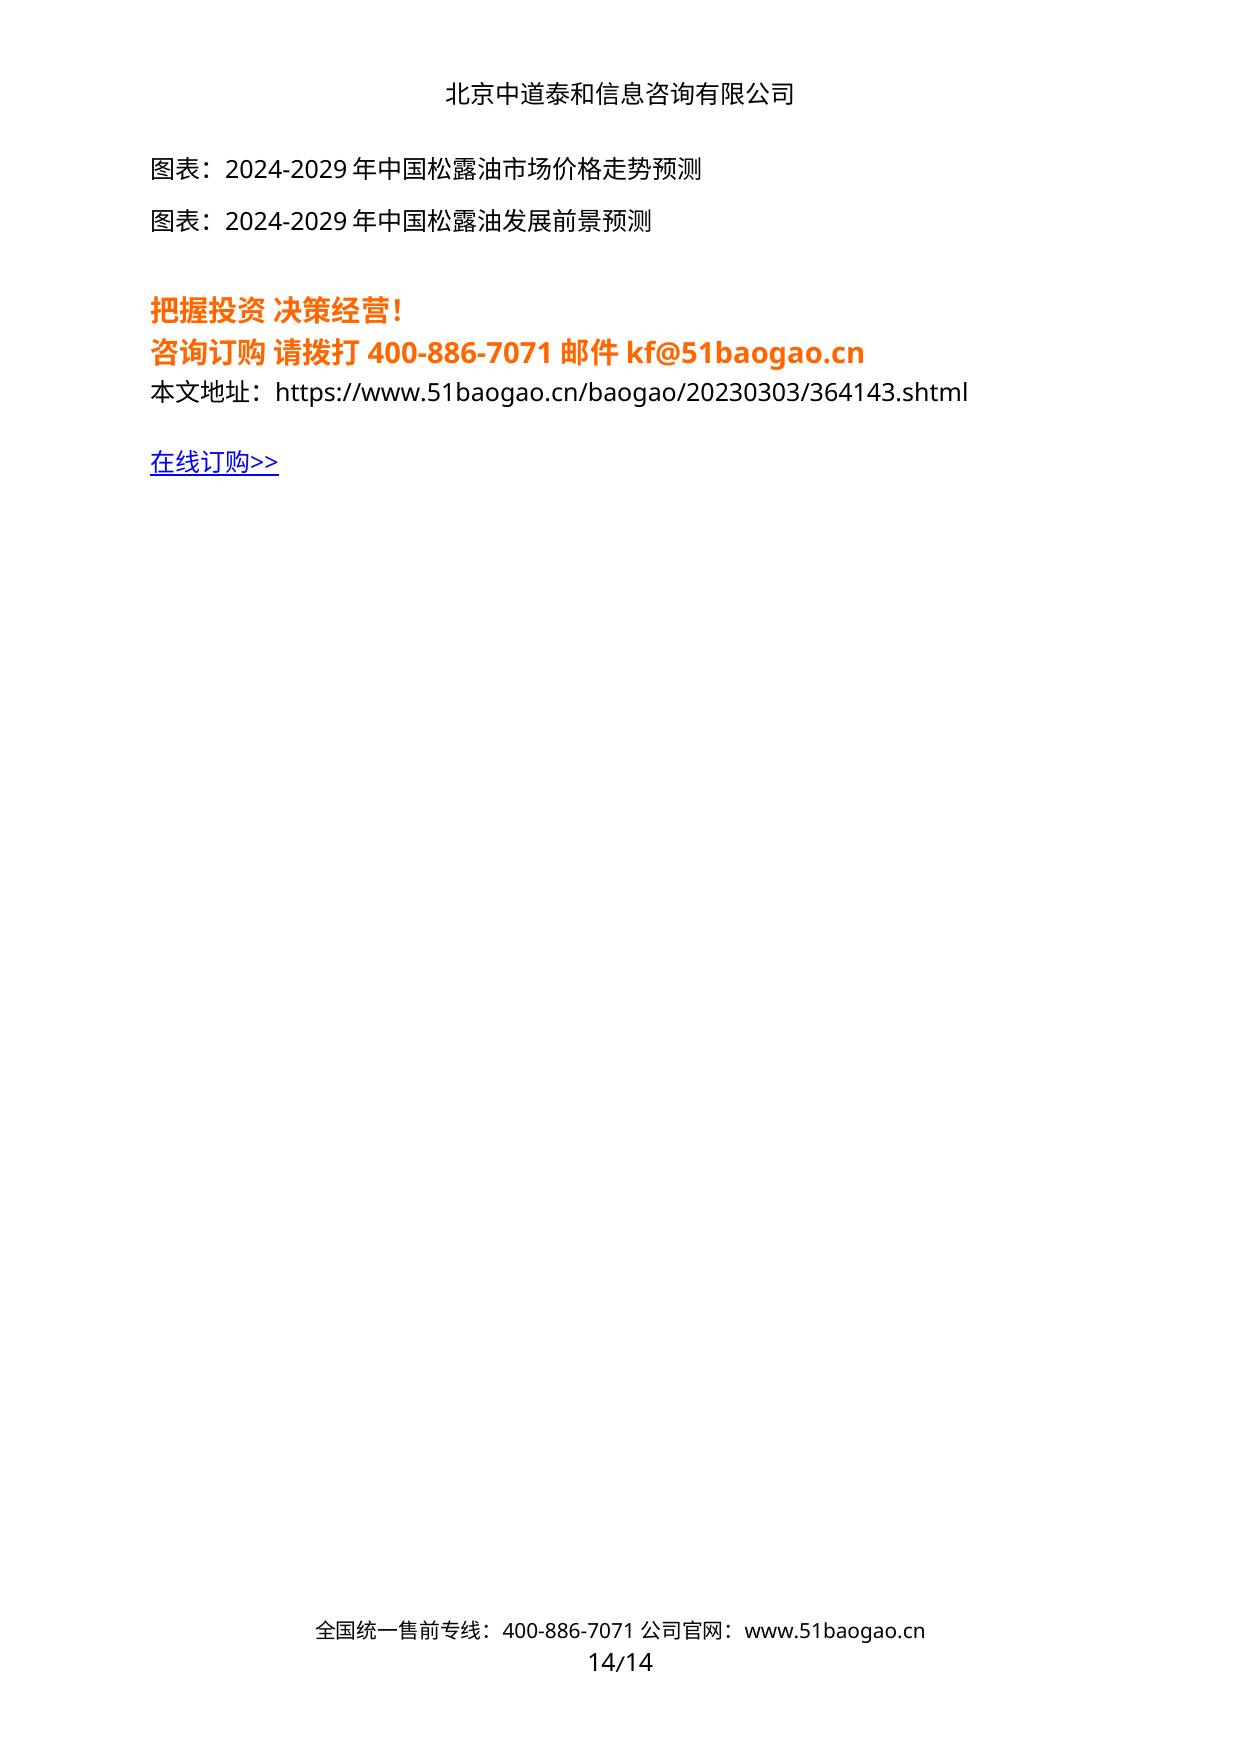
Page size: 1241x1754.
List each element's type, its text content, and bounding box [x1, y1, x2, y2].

text 在线订购>> [150, 409, 1090, 479]
text 图表：2024-2029年中国松露油市场价格走势预测 [150, 150, 1090, 186]
text 把握投资 决策经营！咨询订购 请拨打 400-886-7071 邮件 kf@51baogao.cn本文地址：https://www.51baogao.cn/baogao/20230303/364143.shtml [150, 254, 1090, 409]
text 图表：2024-2029年中国松露油发展前景预测 [150, 202, 1090, 238]
